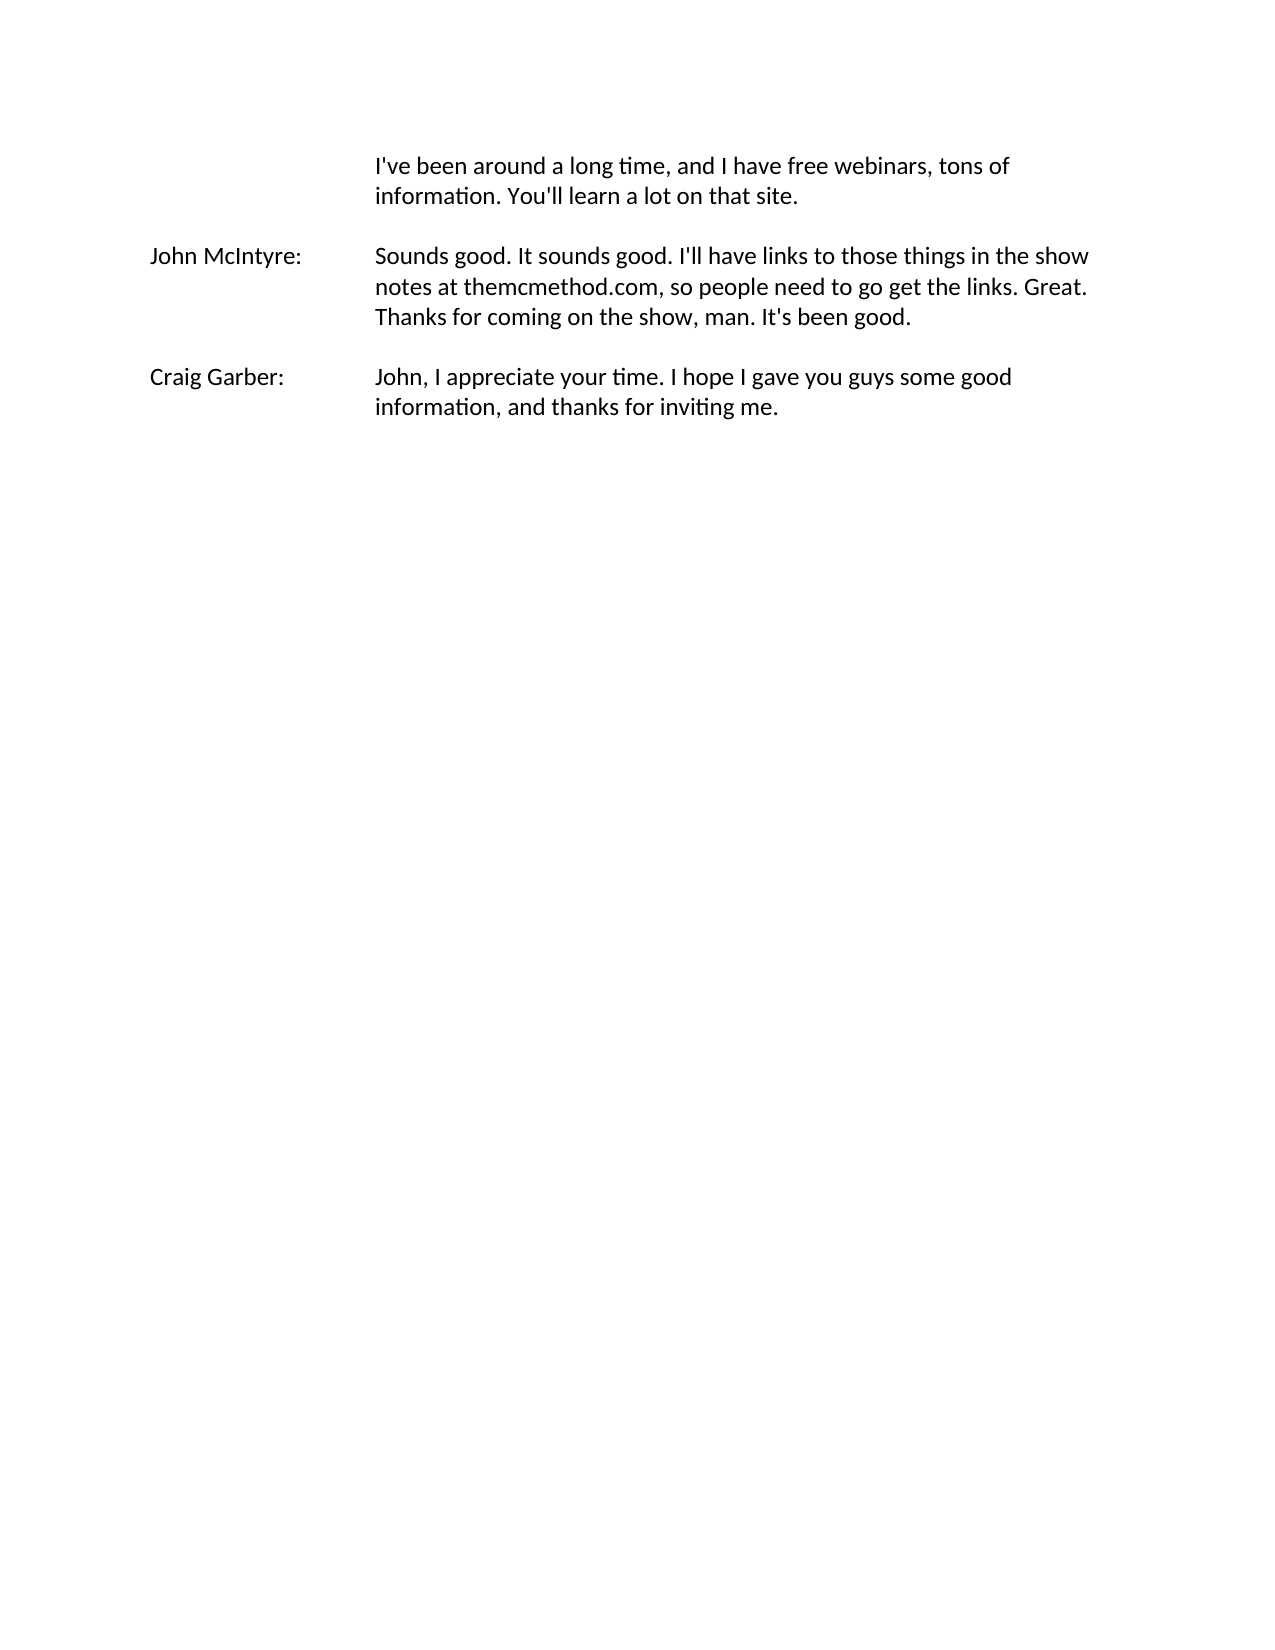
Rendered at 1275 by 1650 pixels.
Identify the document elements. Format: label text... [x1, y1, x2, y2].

text Craig Garber: John, I appreciate your time. I hope I gave you guys some good information, and thanks for inviting me. [150, 361, 1125, 422]
text John McIntyre: Sounds good. It sounds good. I'll have links to those things in the show notes at themcmethod.com, so people need to go get the links. Great. Thanks for coming on the show, man. It's been good. [150, 240, 1125, 332]
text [150, 150, 1125, 211]
